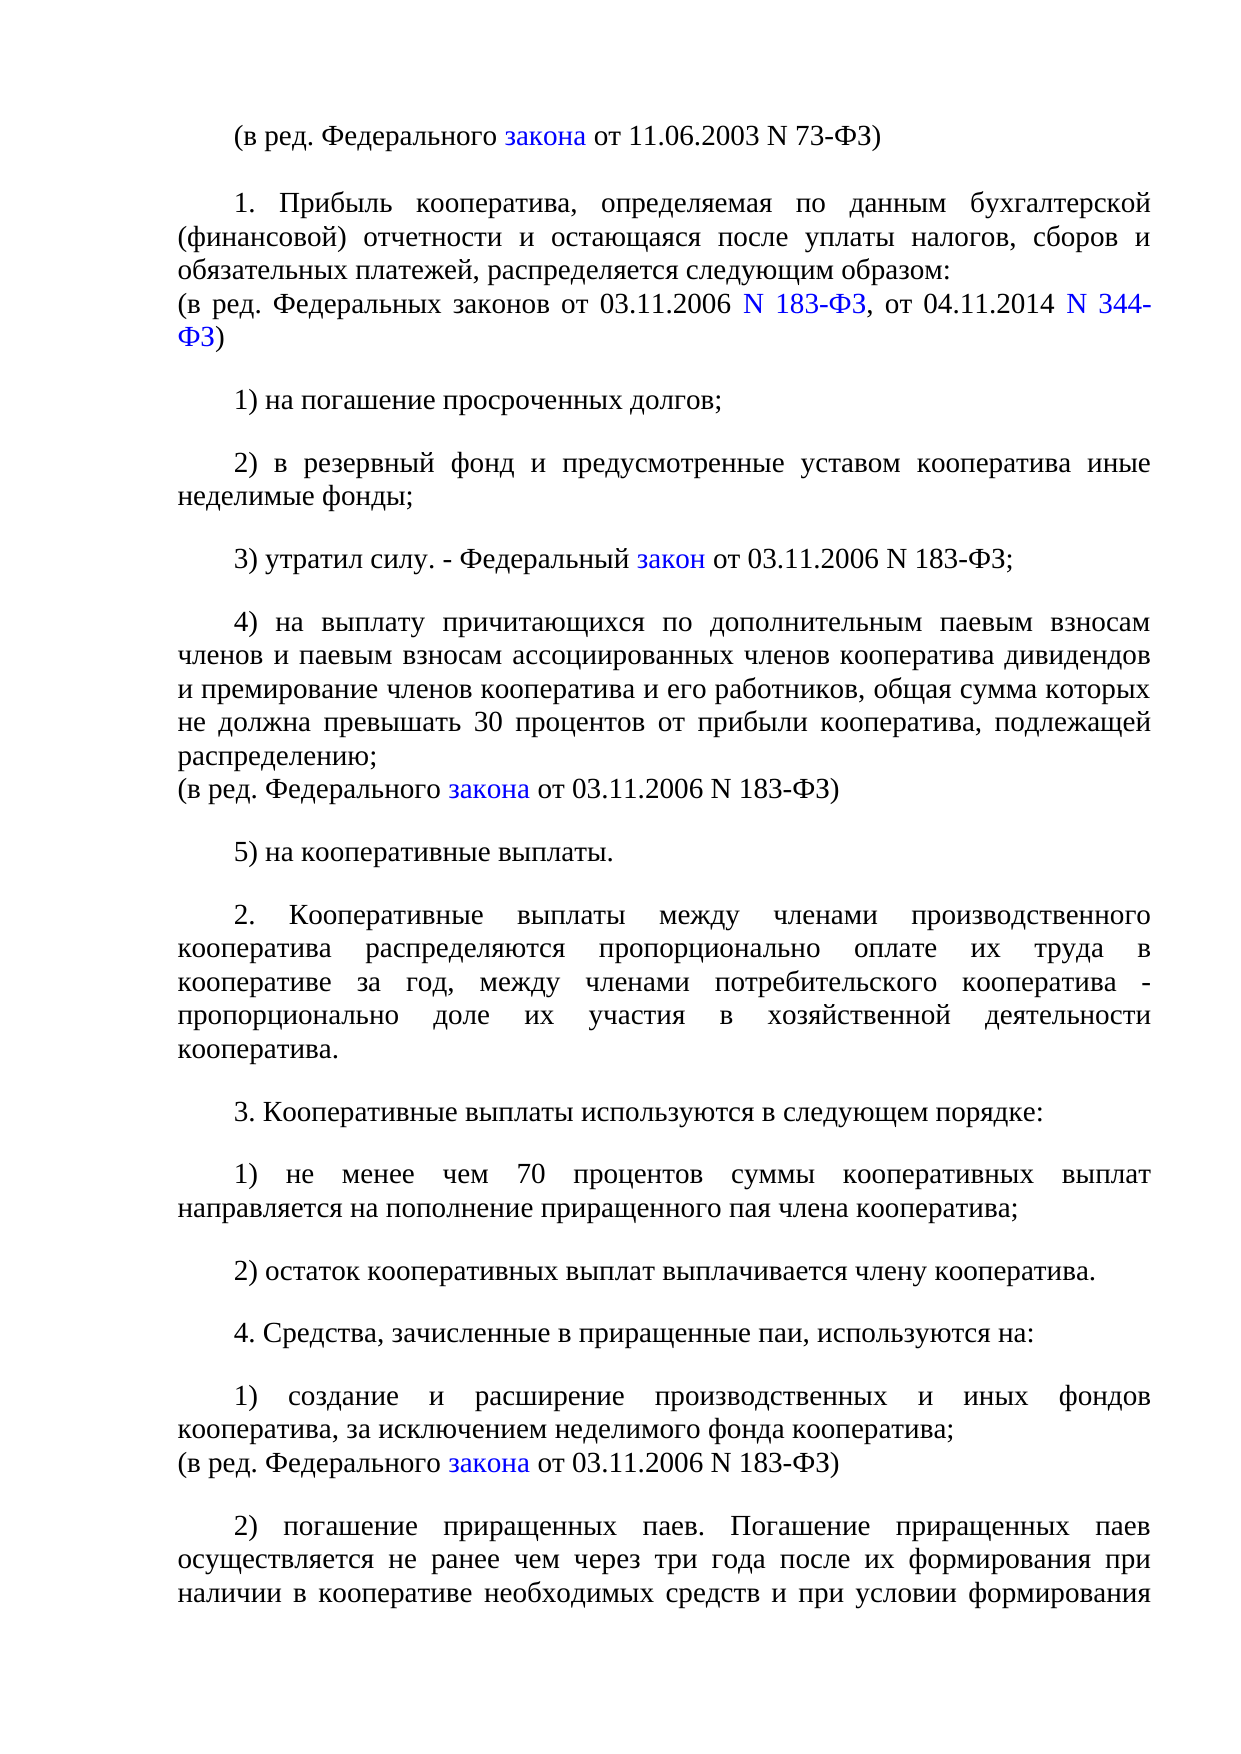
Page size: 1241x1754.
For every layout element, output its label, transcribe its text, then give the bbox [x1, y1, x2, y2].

text 1) не менее чем 70 процентов суммы кооперативных выплат направляется на пополнение приращенного пая члена кооператива; [177, 1156, 1152, 1223]
text (в ред. Федерального закона от 03.11.2006 N 183-ФЗ) [177, 1445, 1152, 1479]
text 4) на выплату причитающихся по дополнительным паевым взносам членов и паевым взносам ассоциированных членов кооператива дивидендов и премирование членов кооператива и его работников, общая сумма которых не должна превышать 30 процентов от прибыли кооператива, подлежащей распределению; [177, 604, 1152, 771]
text 2. Кооперативные выплаты между членами производственного кооператива распределяются пропорционально оплате их труда в кооперативе за год, между членами потребительского кооператива - пропорционально доле их участия в хозяйственной деятельности кооператива. [177, 897, 1152, 1064]
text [177, 1508, 1152, 1608]
text (в ред. Федерального закона от 11.06.2003 N 73-ФЗ) [177, 118, 1152, 152]
text 2) в резервный фонд и предусмотренные уставом кооператива иные неделимые фонды; [177, 445, 1152, 512]
text (в ред. Федеральных законов от 03.11.2006 N 183-ФЗ, от 04.11.2014 N 344-ФЗ) [177, 286, 1152, 353]
text 4. Средства, зачисленные в приращенные паи, используются на: [177, 1315, 1152, 1349]
text 2) остаток кооперативных выплат выплачивается члену кооператива. [177, 1253, 1152, 1286]
text 3) утратил силу. - Федеральный закон от 03.11.2006 N 183-ФЗ; [177, 541, 1152, 574]
text 1. Прибыль кооператива, определяемая по данным бухгалтерской (финансовой) отчетности и остающаяся после уплаты налогов, сборов и обязательных платежей, распределяется следующим образом: [177, 185, 1152, 286]
text (в ред. Федерального закона от 03.11.2006 N 183-ФЗ) [177, 771, 1152, 805]
text 3. Кооперативные выплаты используются в следующем порядке: [177, 1094, 1152, 1127]
text 5) на кооперативные выплаты. [177, 834, 1152, 868]
text 1) на погашение просроченных долгов; [177, 382, 1152, 416]
text 1) создание и расширение производственных и иных фондов кооператива, за исключением неделимого фонда кооператива; [177, 1378, 1152, 1445]
